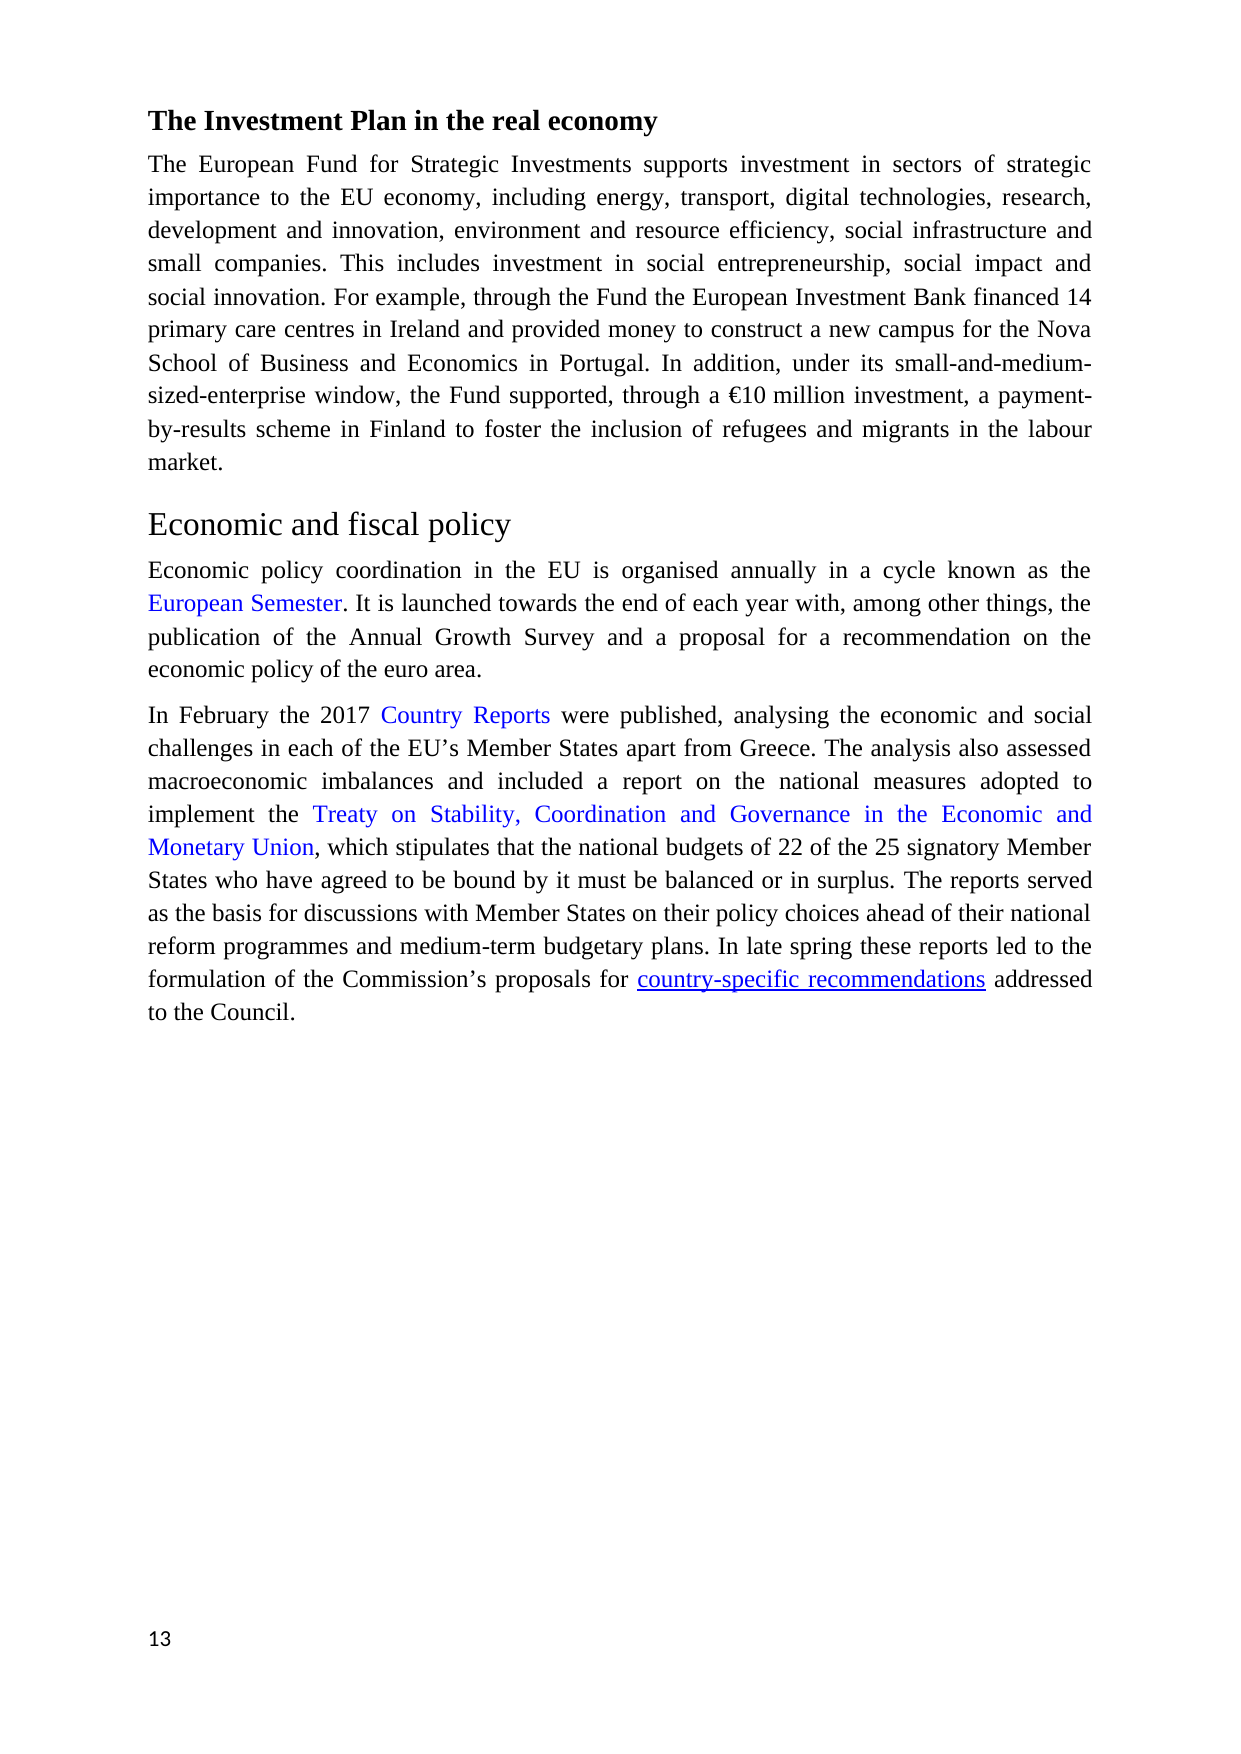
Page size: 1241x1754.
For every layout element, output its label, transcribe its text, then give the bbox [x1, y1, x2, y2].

text The European Fund for Strategic Investments supports investment in sectors of strategic importance to the EU economy, including energy, transport, digital technologies, research, development and innovation, environment and resource efficiency, social infrastructure and small companies. This includes investment in social entrepreneurship, social impact and social innovation. For example, through the Fund the European Investment Bank financed 14 primary care centres in Ireland and provided money to construct a new campus for the Nova School of Business and Economics in Portugal. In addition, under its small-and-medium-sized-enterprise window, the Fund supported, through a €10 million investment, a payment-by-results scheme in Finland to foster the inclusion of refugees and migrants in the labour market. [148, 149, 1093, 475]
title The Investment Plan in the real economy [148, 103, 1093, 137]
title Economic and fiscal policy [148, 505, 1093, 543]
text In February the 2017 Country Reports were published, analysing the economic and social challenges in each of the EU’s Member States apart from Greece. The analysis also assessed macroeconomic imbalances and included a report on the national measures adopted to implement the Treaty on Stability, Coordination and Governance in the Economic and Monetary Union, which stipulates that the national budgets of 22 of the 25 signatory Member States who have agreed to be bound by it must be balanced or in surplus. The reports served as the basis for discussions with Member States on their policy choices ahead of their national reform programmes and medium-term budgetary plans. In late spring these reports led to the formulation of the Commission’s proposals for country-specific recommendations addressed to the Council. [148, 700, 1093, 1026]
text Economic policy coordination in the EU is organised annually in a cycle known as the European Semester. It is launched towards the end of each year with, among other things, the publication of the Annual Growth Survey and a proposal for a recommendation on the economic policy of the euro area. [148, 556, 1093, 683]
